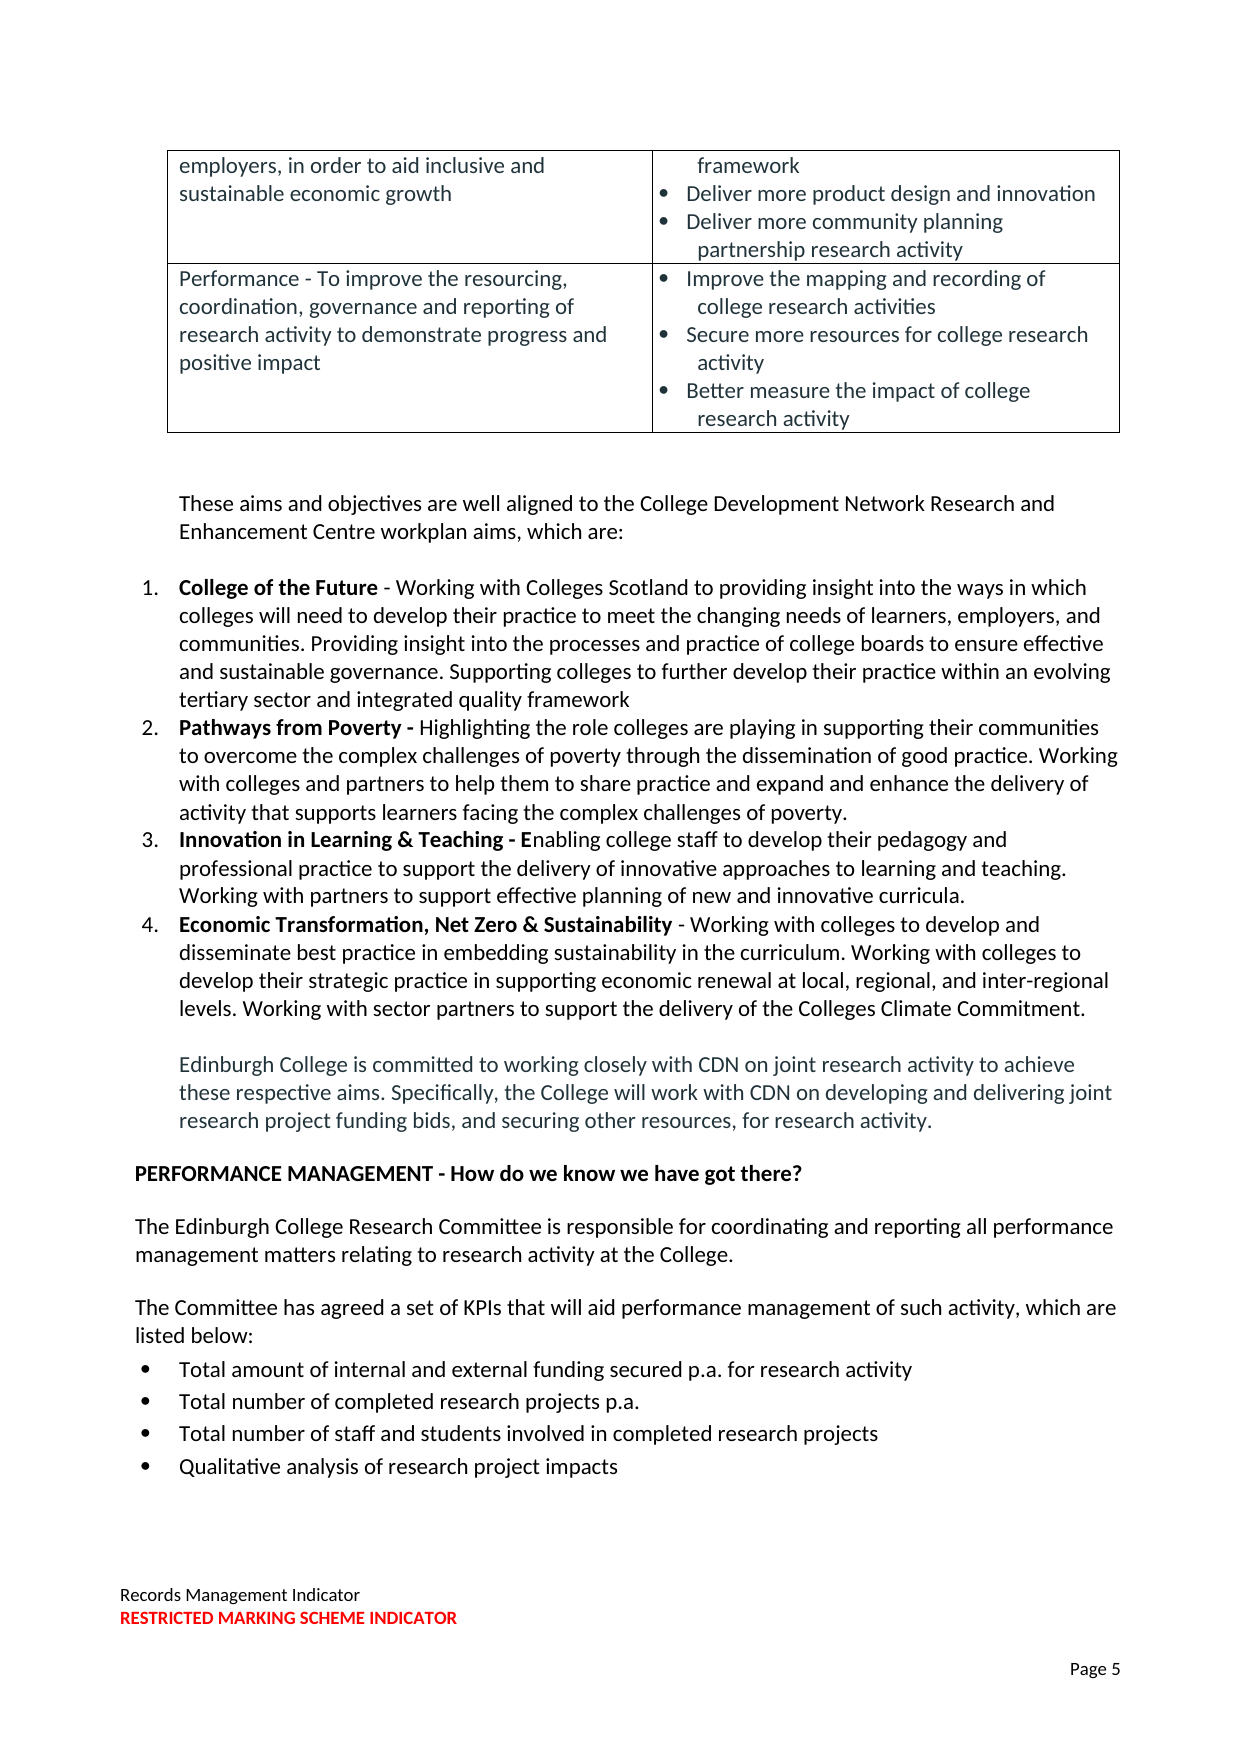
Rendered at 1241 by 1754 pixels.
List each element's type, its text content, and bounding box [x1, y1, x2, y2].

text The Edinburgh College Research Committee is responsible for coordinating and reporting all performance management matters relating to research activity at the College. [135, 1212, 1120, 1268]
list Total number of staff and students involved in completed research projects [141, 1419, 1120, 1448]
text Edinburgh College is committed to working closely with CDN on joint research activity to achieve these respective aims. Specifically, the College will work with CDN on developing and delivering joint research project funding bids, and securing other resources, for research activity. [179, 1050, 1120, 1134]
list Total number of completed research projects p.a. [141, 1387, 1120, 1415]
list College of the Future - Working with Colleges Scotland to providing insight into the ways in which colleges will need to develop their practice to meet the changing needs of learners, employers, and communities. Providing insight into the processes and practice of college boards to ensure effective and sustainable governance. Supporting colleges to further develop their practice within an evolving tertiary sector and integrated quality framework [141, 573, 1120, 713]
list Pathways from Poverty - Highlighting the role colleges are playing in supporting their communities to overcome the complex challenges of poverty through the dissemination of good practice. Working with colleges and partners to help them to share practice and expand and enhance the delivery of activity that supports learners facing the complex challenges of poverty. [141, 713, 1120, 826]
list Economic Transformation, Net Zero & Sustainability - Working with colleges to develop and disseminate best practice in embedding sustainability in the curriculum. Working with colleges to develop their strategic practice in supporting economic renewal at local, regional, and inter-regional levels. Working with sector partners to support the delivery of the Colleges Climate Commitment. [141, 910, 1120, 1022]
table_cell Performance - To improve the resourcing, coordination, governance and reporting of research activity to demonstrate progress and positive impact [168, 264, 652, 432]
text The Committee has agreed a set of KPIs that will aid performance management of such activity, which are listed below: [135, 1293, 1120, 1349]
text PERFORMANCE MANAGEMENT - How do we know we have got there? [134, 1159, 1120, 1187]
list Innovation in Learning & Teaching - Enabling college staff to develop their pedagogy and professional practice to support the delivery of innovative approaches to learning and teaching. Working with partners to support effective planning of new and innovative curricula. [141, 826, 1120, 910]
list Total amount of internal and external funding secured p.a. for research activity [141, 1355, 1120, 1383]
text These aims and objectives are well aligned to the College Development Network Research and Enhancement Centre workplan aims, which are: [179, 489, 1120, 545]
table_cell Improve the mapping and recording of college research activities Secure more resources for college research activity Better measure the impact of college research activity [653, 264, 1119, 432]
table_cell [168, 151, 652, 263]
list Qualitative analysis of research project impacts [141, 1452, 1120, 1480]
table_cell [653, 151, 1119, 263]
